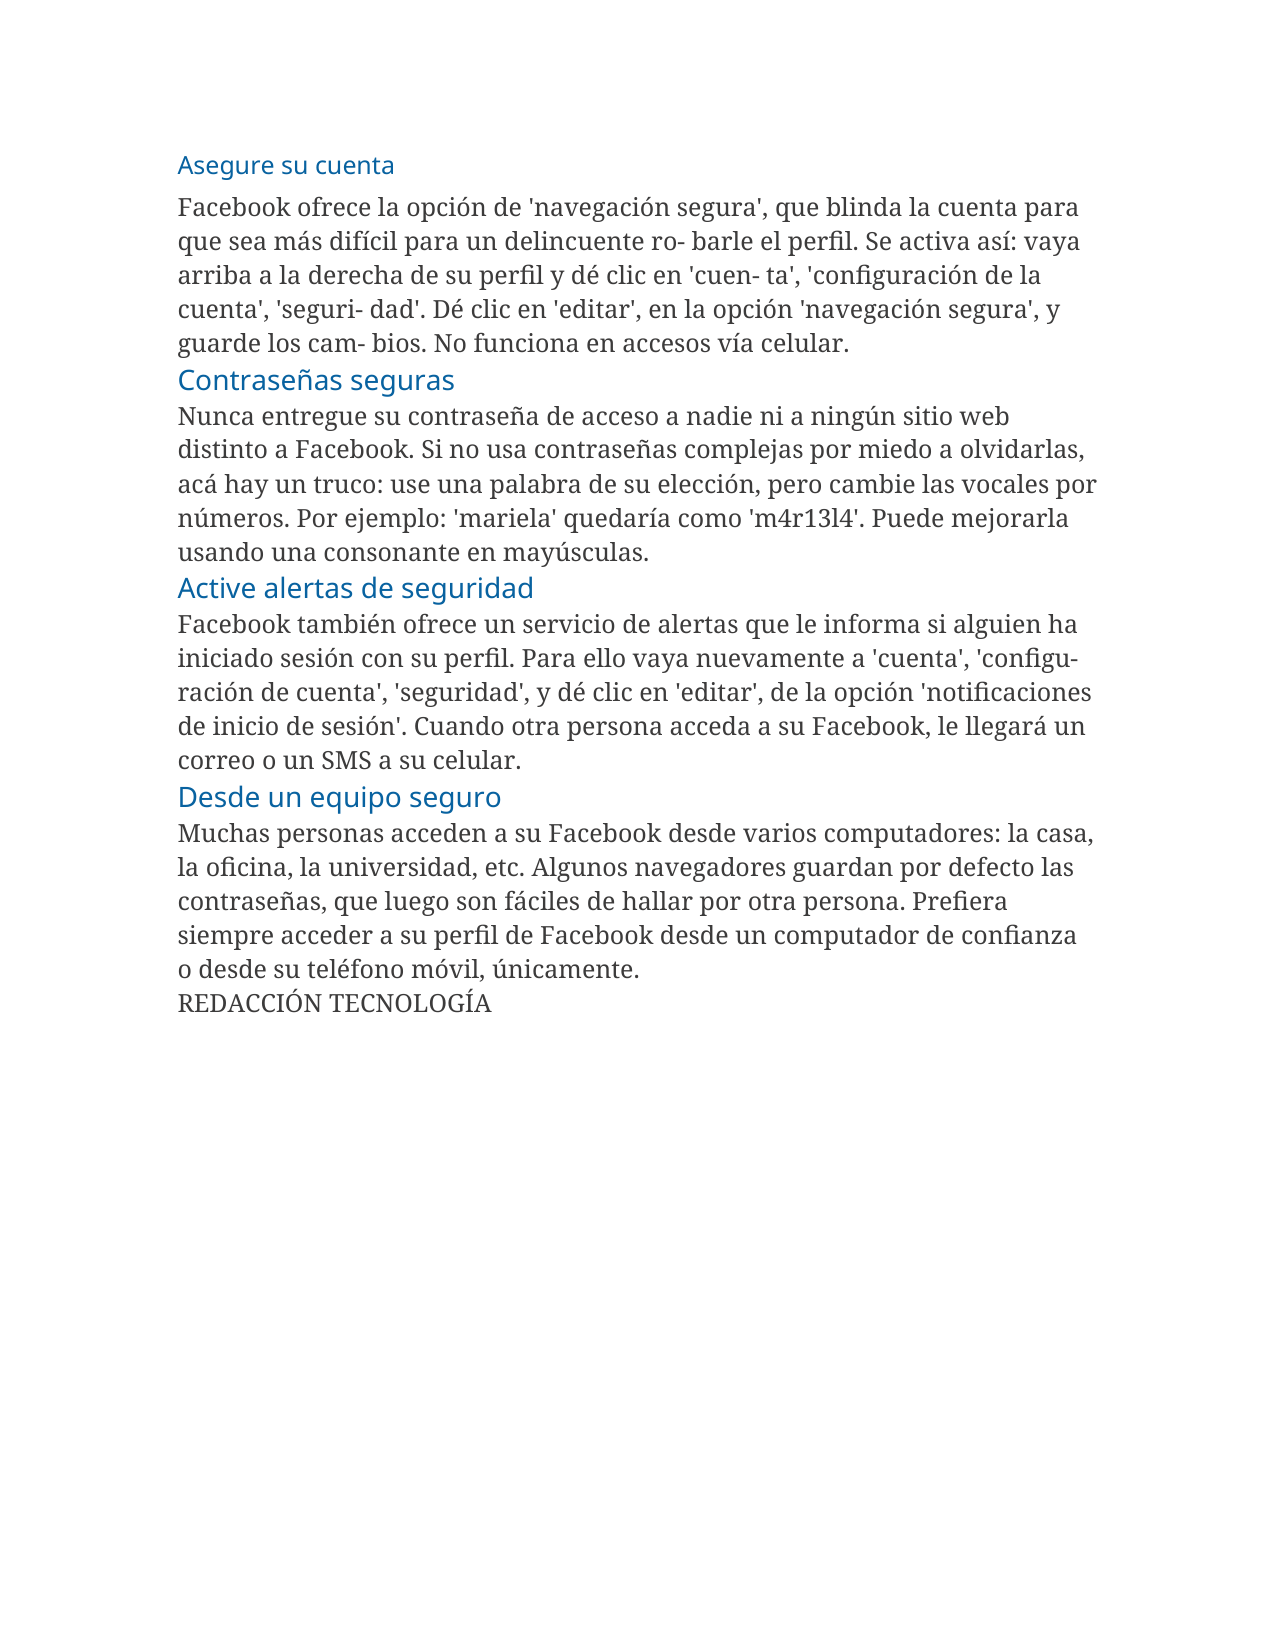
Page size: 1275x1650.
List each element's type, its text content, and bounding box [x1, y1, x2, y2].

text Contraseñas seguras [177, 360, 1098, 398]
text Muchas personas acceden a su Facebook desde varios computadores: la casa, la oficina, la universidad, etc. Algunos navegadores guardan por defecto las contraseñas, que luego son fáciles de hallar por otra persona. Prefiera siempre acceder a su perfil de Facebook desde un computador de confianza o desde su teléfono móvil, únicamente. [177, 815, 1098, 986]
text Asegure su cuenta [177, 148, 1098, 182]
text REDACCIÓN TECNOLOGÍA [177, 986, 1098, 1020]
text Active alertas de seguridad [177, 568, 1098, 607]
text Desde un equipo seguro [177, 777, 1098, 815]
text Nunca entregue su contraseña de acceso a nadie ni a ningún sitio web distinto a Facebook. Si no usa contraseñas complejas por miedo a olvidarlas, acá hay un truco: use una palabra de su elección, pero cambie las vocales por números. Por ejemplo: 'mariela' quedaría como 'm4r13l4'. Puede mejorarla usando una consonante en mayúsculas. [649, 500, 1098, 568]
text Facebook también ofrece un servicio de alertas que le informa si alguien ha iniciado sesión con su perfil. Para ello vaya nuevamente a 'cuenta', 'configu- ración de cuenta', 'seguridad', y dé clic en 'editar', de la opción 'notificaciones de inicio de sesión'. Cuando otra persona acceda a su Facebook, le llegará un correo o un SMS a su celular. [522, 607, 1098, 777]
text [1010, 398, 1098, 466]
text Facebook ofrece la opción de 'navegación segura', que blinda la cuenta para que sea más difícil para un delincuente ro- barle el perfil. Se activa así: vaya arriba a la derecha de su perfil y dé clic en 'cuen- ta', 'configuración de la cuenta', 'seguri- dad'. Dé clic en 'editar', en la opción 'navegación segura', y guarde los cam- bios. No funciona en accesos vía celular. [177, 189, 1098, 360]
